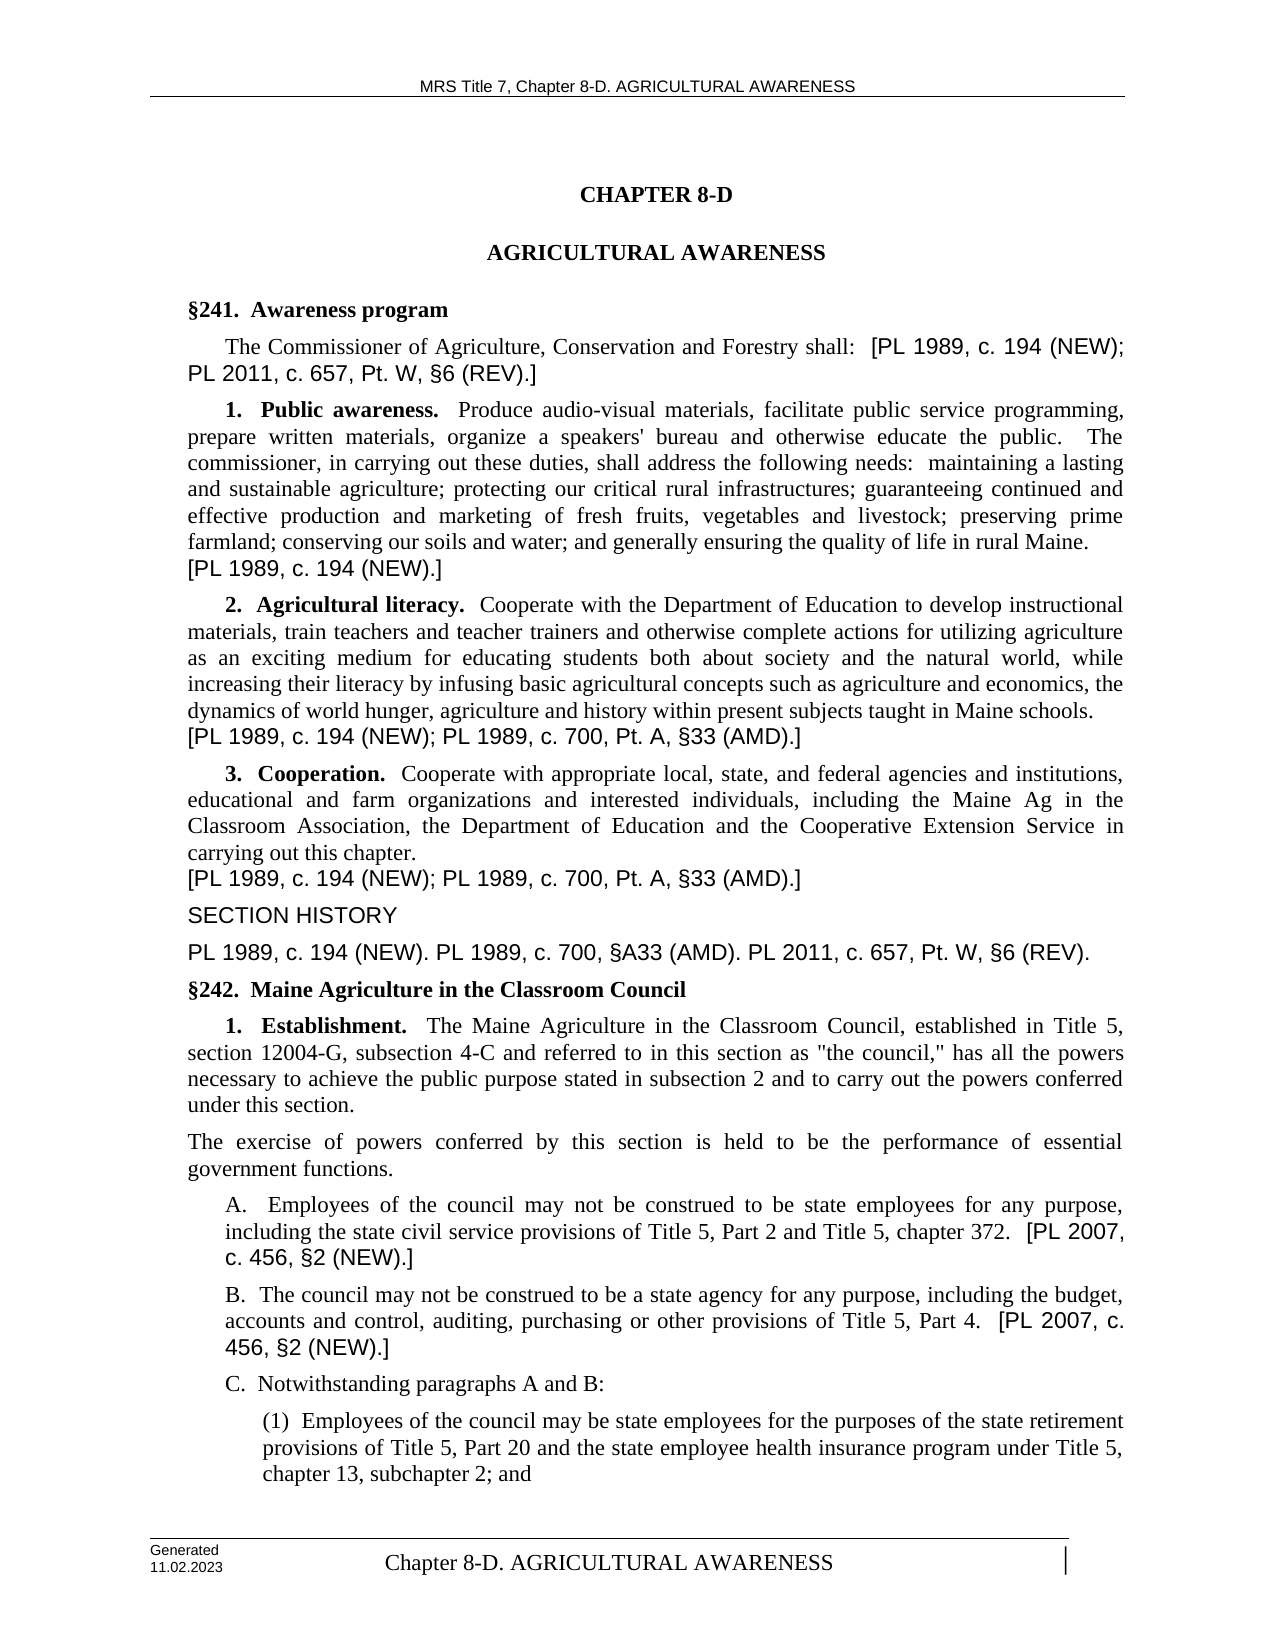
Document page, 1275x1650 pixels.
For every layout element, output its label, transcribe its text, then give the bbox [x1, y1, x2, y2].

text 2. Agricultural literacy. Cooperate with the Department of Education to develop instructional materials, train teachers and teacher trainers and otherwise complete actions for utilizing agriculture as an exciting medium for educating students both about society and the natural world, while increasing their literacy by infusing basic agricultural concepts such as agriculture and economics, the dynamics of world hunger, agriculture and history within present subjects taught in Maine schools. [187, 591, 1125, 723]
text The Commissioner of Agriculture, Conservation and Forestry shall: [PL 1989, c. 194 (NEW); PL 2011, c. 657, Pt. W, §6 (REV).] [187, 333, 1125, 386]
text 3. Cooperation. Cooperate with appropriate local, state, and federal agencies and institutions, educational and farm organizations and interested individuals, including the Maine Ag in the Classroom Association, the Department of Education and the Cooperative Extension Service in carrying out this chapter. [187, 760, 1125, 865]
text The exercise of powers conferred by this section is held to be the performance of essential government functions. [187, 1128, 1125, 1181]
text A. Employees of the council may not be construed to be state employees for any purpose, including the state civil service provisions of Title 5, Part 2 and Title 5, chapter 372. [PL 2007, c. 456, §2 (NEW).] [225, 1191, 1125, 1271]
text PL 1989, c. 194 (NEW). PL 1989, c. 700, §A33 (AMD). PL 2011, c. 657, Pt. W, §6 (REV). [187, 939, 1125, 965]
text [PL 1989, c. 194 (NEW).] [187, 554, 1125, 581]
text 1. Public awareness. Produce audio-visual materials, facilitate public service programming, prepare written materials, organize a speakers' bureau and otherwise educate the public. The commissioner, in carrying out these duties, shall address the following needs: maintaining a lasting and sustainable agriculture; protecting our critical rural infrastructures; guaranteeing continued and effective production and marketing of fresh fruits, vegetables and livestock; preserving prime farmland; conserving our soils and water; and generally ensuring the quality of life in rural Maine. [187, 396, 1125, 554]
text SECTION HISTORY [187, 902, 1125, 928]
text (1) Employees of the council may be state employees for the purposes of the state retirement provisions of Title 5, Part 20 and the state employee health insurance program under Title 5, chapter 13, subchapter 2; and [262, 1407, 1125, 1486]
text CHAPTER 8-D [187, 181, 1125, 208]
text AGRICULTURAL AWARENESS [187, 239, 1125, 265]
text [PL 1989, c. 194 (NEW); PL 1989, c. 700, Pt. A, §33 (AMD).] [187, 865, 1125, 892]
text [PL 1989, c. 194 (NEW); PL 1989, c. 700, Pt. A, §33 (AMD).] [187, 723, 1125, 749]
text 1. Establishment. The Maine Agriculture in the Classroom Council, established in Title 5, section 12004‑G, subsection 4‑C and referred to in this section as "the council," has all the powers necessary to achieve the public purpose stated in subsection 2 and to carry out the powers conferred under this section. [187, 1012, 1125, 1118]
text C. Notwithstanding paragraphs A and B: [225, 1371, 1125, 1397]
text §242. Maine Agriculture in the Classroom Council [187, 976, 1125, 1002]
text B. The council may not be construed to be a state agency for any purpose, including the budget, accounts and control, auditing, purchasing or other provisions of Title 5, Part 4. [PL 2007, c. 456, §2 (NEW).] [225, 1281, 1125, 1360]
text §241. Awareness program [187, 296, 1125, 323]
